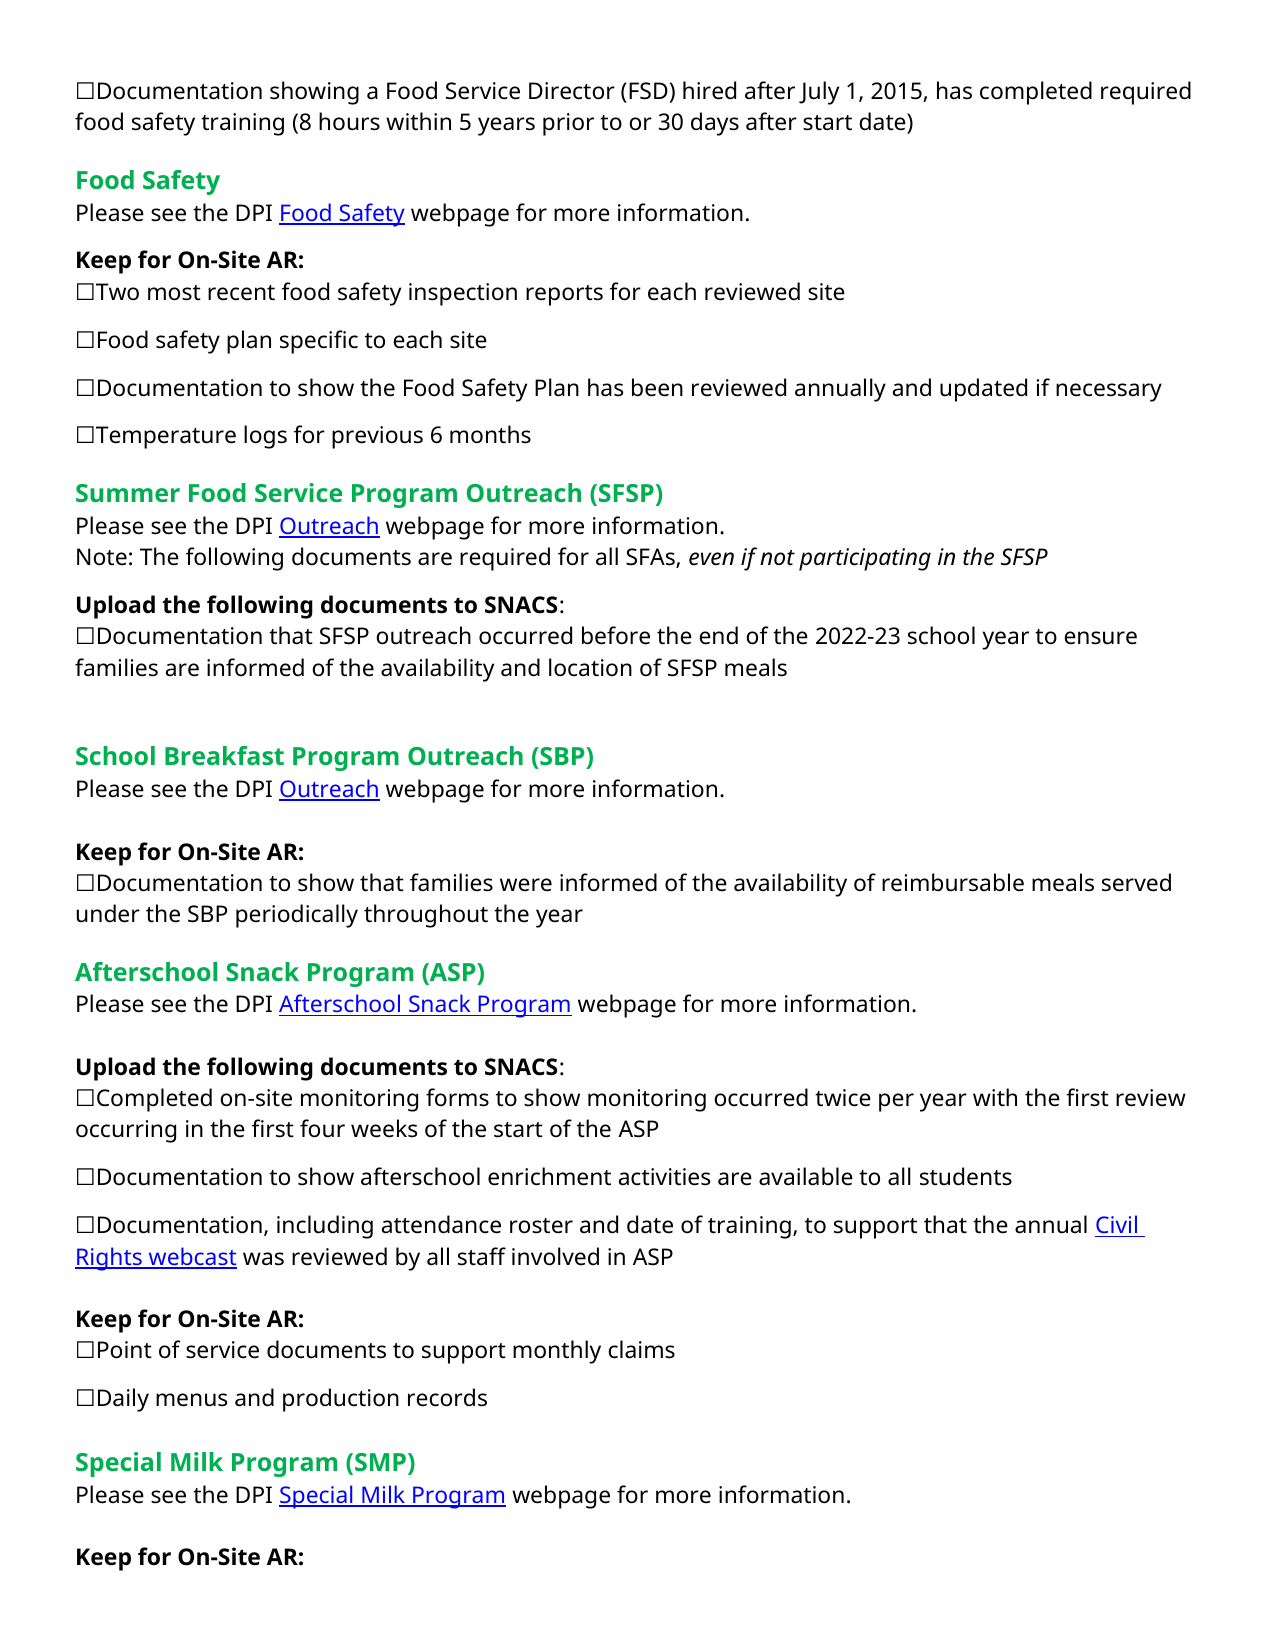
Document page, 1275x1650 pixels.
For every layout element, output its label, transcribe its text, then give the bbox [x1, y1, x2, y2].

subtitle Summer Food Service Program Outreach (SFSP) [75, 476, 1200, 510]
text Note: The following documents are required for all SFAs, even if not participating in the SFSP [75, 541, 1200, 572]
text Please see the DPI Outreach webpage for more information. [75, 510, 1200, 541]
text Upload the following documents to SNACS: [75, 589, 1200, 620]
text Documentation, including attendance roster and date of training, to support that the annual Civil Rights webcast was reviewed by all staff involved in ASP [75, 1209, 1200, 1272]
text Upload the following documents to SNACS: [75, 1051, 1200, 1082]
text Please see the DPI Special Milk Program webpage for more information. [75, 1479, 1200, 1510]
text Please see the DPI Food Safety webpage for more information. [75, 197, 1200, 228]
subtitle Food Safety [75, 162, 1200, 197]
text Food safety plan specific to each site [75, 324, 1200, 355]
text Keep for On-Site AR: [75, 244, 1200, 276]
text Documentation to show the Food Safety Plan has been reviewed annually and updated if necessary [75, 372, 1200, 403]
text Temperature logs for previous 6 months [75, 419, 1200, 451]
text Point of service documents to support monthly claims [75, 1334, 1200, 1365]
text Please see the DPI Afterschool Snack Program webpage for more information. [75, 988, 1200, 1019]
text Documentation showing a Food Service Director (FSD) hired after July 1, 2015, has completed required food safety training (8 hours within 5 years prior to or 30 days after start date) [75, 75, 1200, 137]
text Keep for On-Site AR: [75, 1303, 1200, 1334]
text Keep for On-Site AR: [75, 836, 1200, 867]
text Keep for On-Site AR: [75, 1541, 1200, 1572]
text Documentation to show that families were informed of the availability of reimbursable meals served under the SBP periodically throughout the year [75, 867, 1200, 929]
text Two most recent food safety inspection reports for each reviewed site [75, 276, 1200, 307]
text Completed on-site monitoring forms to show monitoring occurred twice per year with the first review occurring in the first four weeks of the start of the ASP [75, 1082, 1200, 1144]
subtitle Afterschool Snack Program (ASP) [75, 954, 1200, 988]
text Documentation that SFSP outreach occurred before the end of the 2022-23 school year to ensure families are informed of the availability and location of SFSP meals [75, 620, 1200, 683]
subtitle School Breakfast Program Outreach (SBP) [75, 739, 1200, 773]
text Please see the DPI Outreach webpage for more information. [75, 773, 1200, 804]
text Documentation to show afterschool enrichment activities are available to all students [75, 1161, 1200, 1192]
subtitle Special Milk Program (SMP) [75, 1444, 1200, 1479]
text Daily menus and production records [75, 1382, 1200, 1413]
